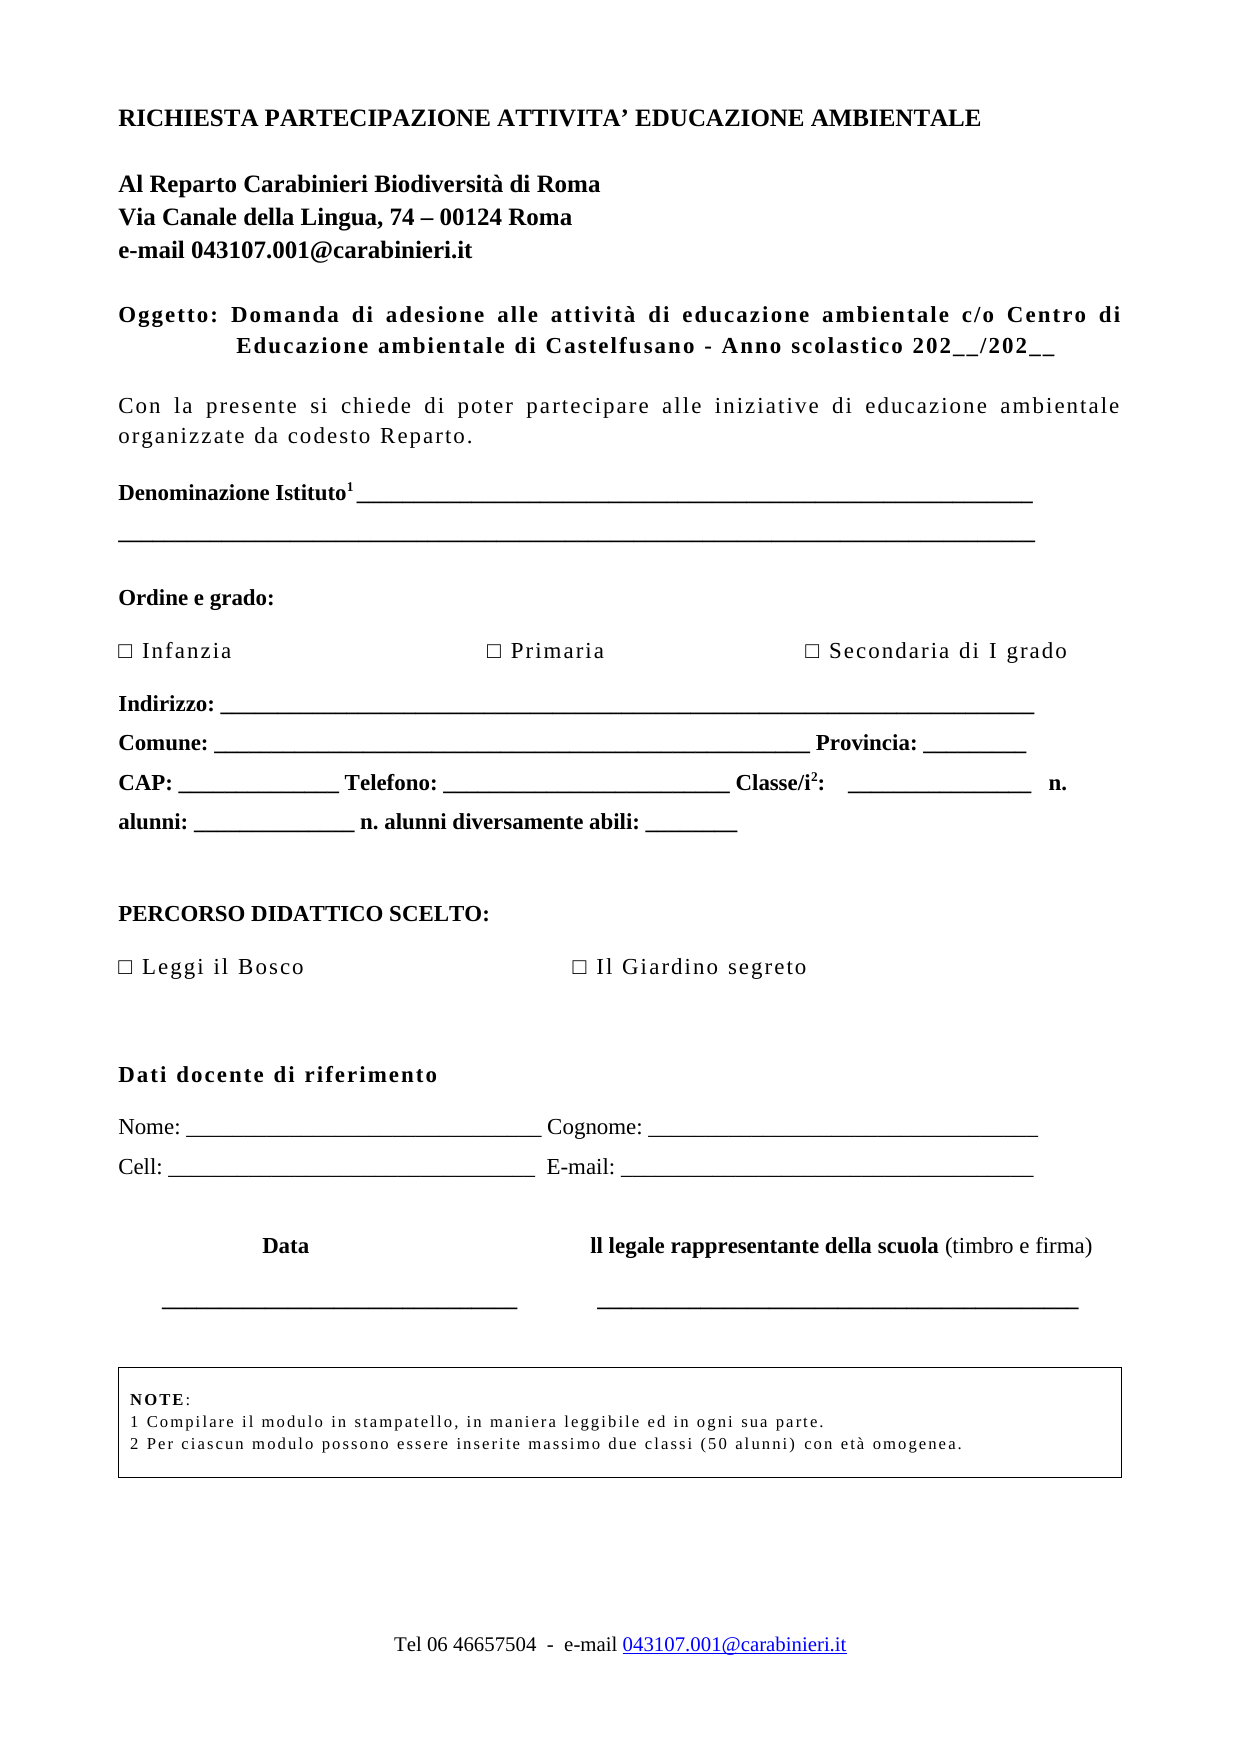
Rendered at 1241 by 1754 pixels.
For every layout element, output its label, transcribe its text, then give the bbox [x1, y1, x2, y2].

text Indirizzo: _______________________________________________________________________ [118, 690, 1122, 716]
text e-mail 043107.001@carabinieri.it [118, 236, 1122, 264]
text Comune: ____________________________________________________ Provincia: _________ [118, 729, 1122, 756]
text CAP: ______________ Telefono: _________________________ Classe/i2: ________________ n. alunni: ______________ n. alunni diversamente abili: ________ [118, 769, 1122, 834]
text Data ll legale rappresentante della scuola (timbro e firma) [118, 1232, 1122, 1258]
text Denominazione Istituto1 ___________________________________________________________ [118, 479, 1122, 505]
text RICHIESTA PARTECIPAZIONE ATTIVITA’ EDUCAZIONE AMBIENTALE [118, 103, 1122, 132]
text ________________________________________________________________________________ [118, 518, 1122, 545]
text Dati docente di riferimento [118, 1061, 1122, 1087]
text Con la presente si chiede di poter partecipare alle iniziative di educazione ambientale organizzate da codesto Reparto. [118, 392, 1122, 449]
text □ Leggi il Bosco □ Il Giardino segreto [118, 953, 1122, 979]
text Oggetto: Domanda di adesione alle attività di educazione ambientale c/o Centro di Educazione ambientale di Castelfusano - Anno scolastico 202__/202__ [118, 302, 1122, 358]
text _______________________________ __________________________________________ [118, 1284, 1122, 1311]
text Nome: _______________________________ Cognome: __________________________________ [118, 1113, 1122, 1140]
text □ Infanzia □ Primaria □ Secondaria di I grado [118, 637, 1122, 663]
text Al Reparto Carabinieri Biodiversità di Roma [118, 169, 1122, 198]
text Cell: ________________________________ E-mail: ____________________________________ [118, 1153, 1122, 1179]
table_header NOTE: 1 Compilare il modulo in stampatello, in maniera leggibile ed in ogni sua parte. 2 Per ciascun modulo possono essere inserite massimo due classi (50 alunni) con età omogenea. [119, 1368, 1121, 1477]
text PERCORSO DIDATTICO SCELTO: [118, 900, 1122, 927]
text Via Canale della Lingua, 74 – 00124 Roma [118, 202, 1122, 231]
text Ordine e grado: [118, 584, 1122, 611]
